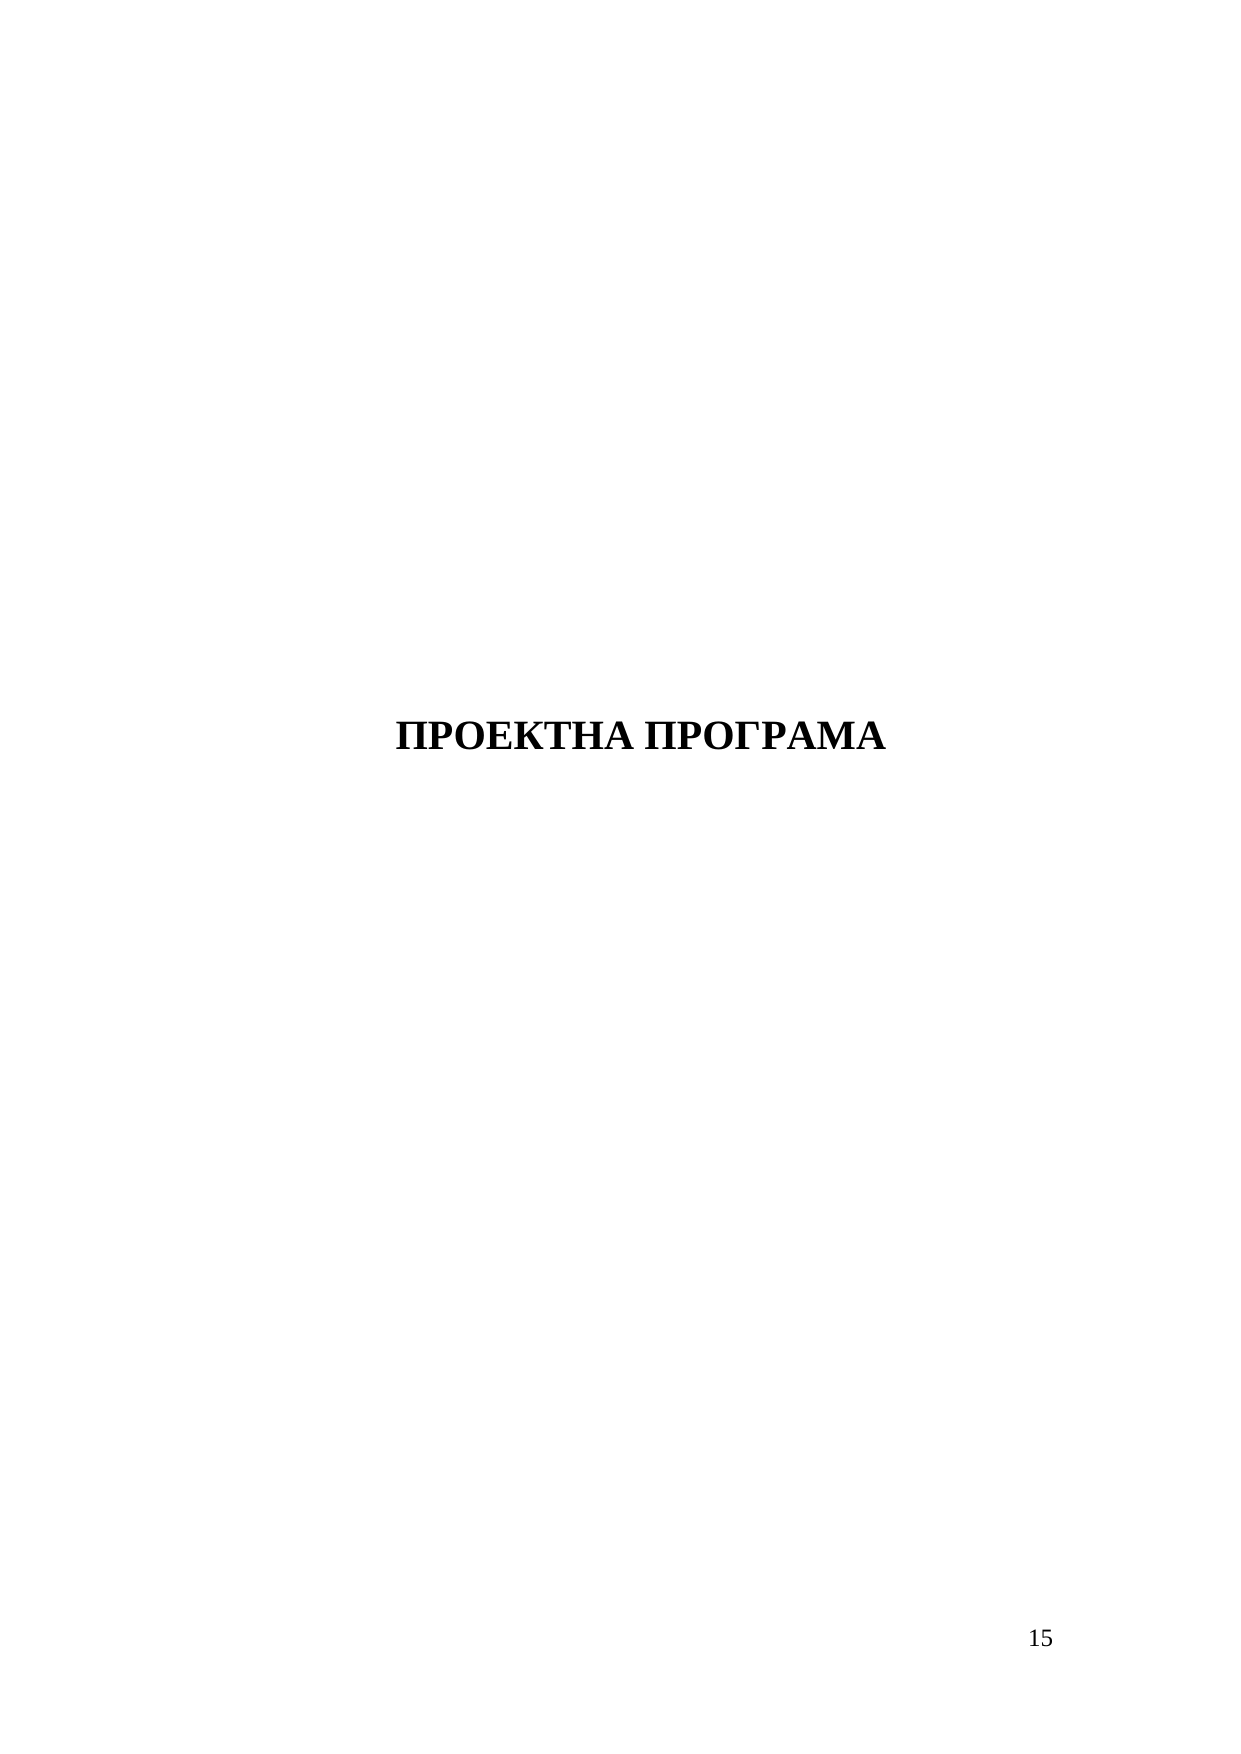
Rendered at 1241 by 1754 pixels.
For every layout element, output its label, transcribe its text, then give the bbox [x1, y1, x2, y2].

text ПРОЕКТНА ПРОГРАМА [187, 711, 1053, 758]
